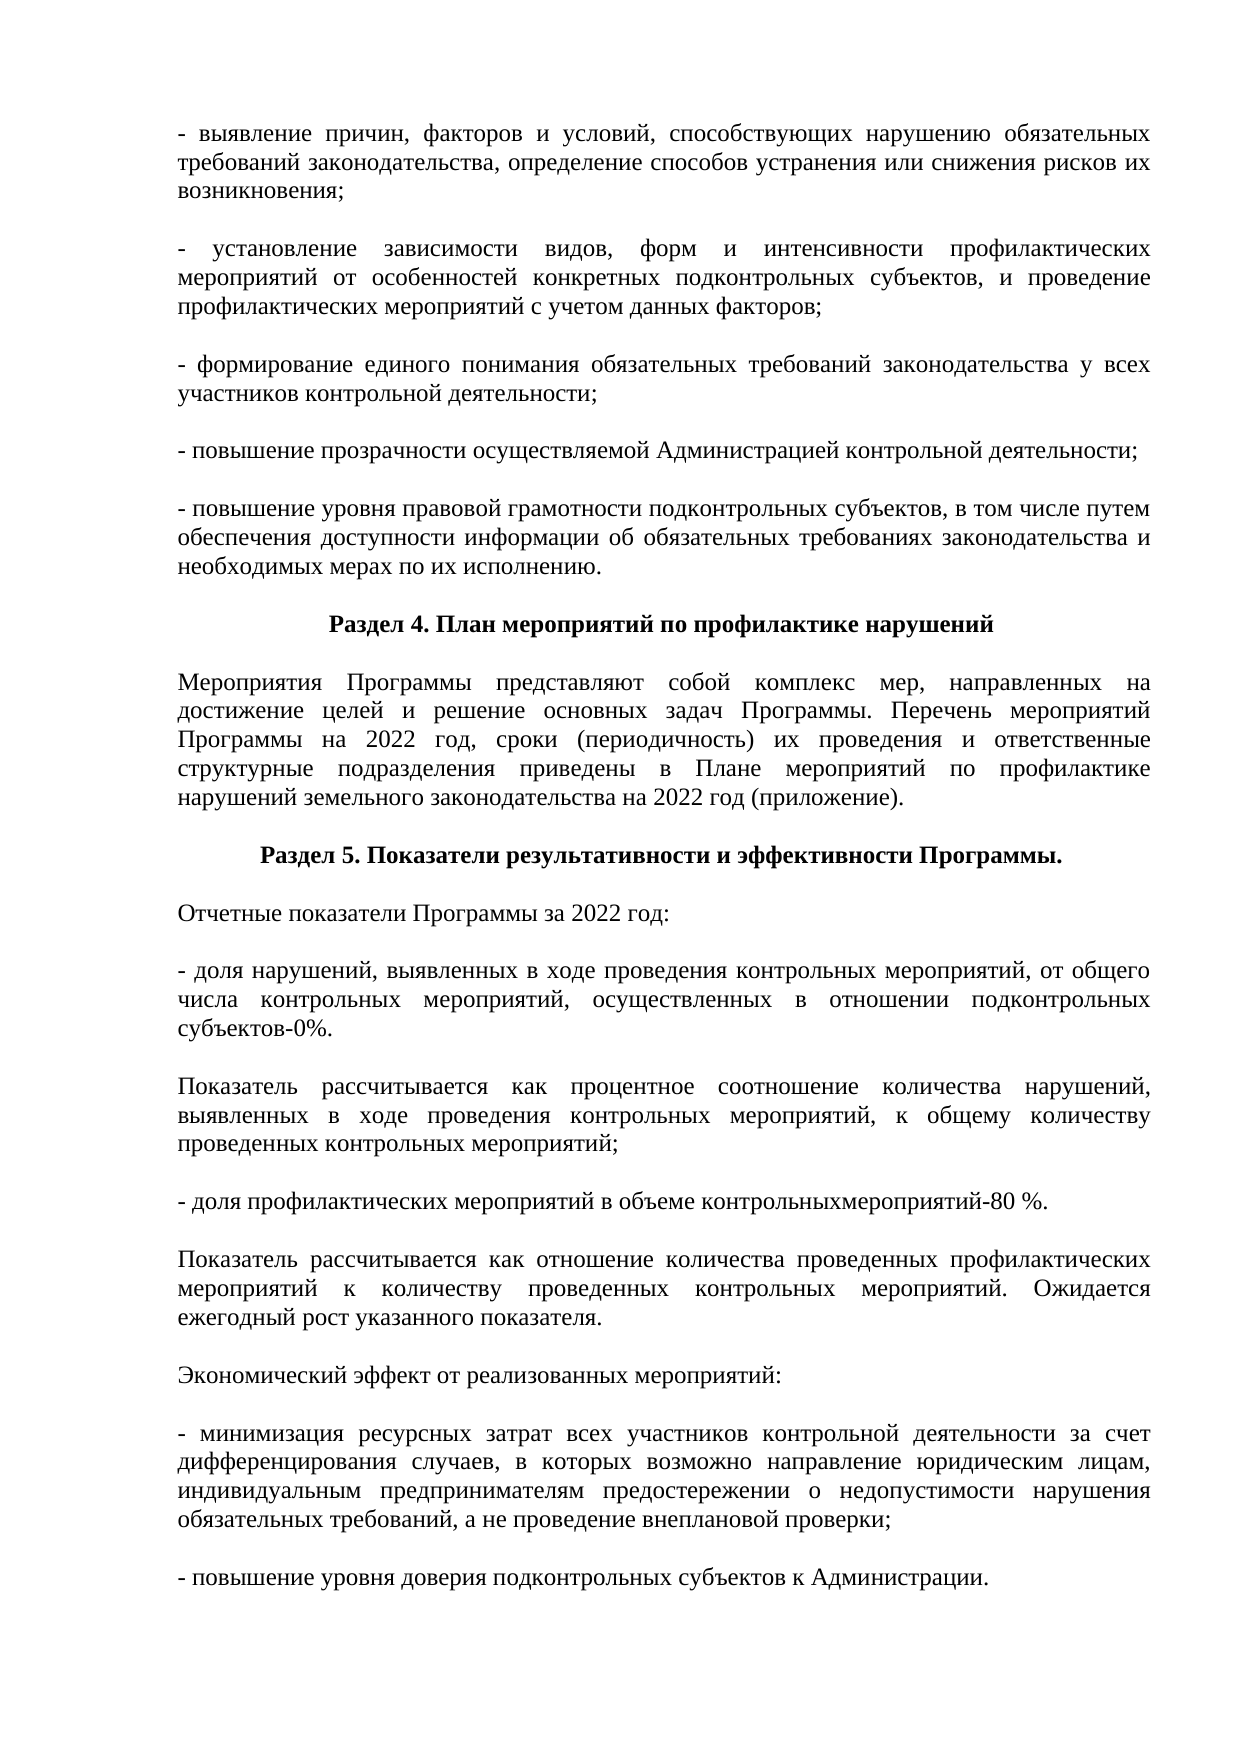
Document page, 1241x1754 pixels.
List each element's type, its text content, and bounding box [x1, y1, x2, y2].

text Показатель рассчитывается как отношение количества проведенных профилактических мероприятий к количеству проведенных контрольных мероприятий. Ожидается ежегодный рост указанного показателя. [177, 1244, 1152, 1331]
text Раздел 4. План мероприятий по профилактике нарушений [177, 609, 1152, 638]
text - выявление причин, факторов и условий, способствующих нарушению обязательных требований законодательства, определение способов устранения или снижения рисков их возникновения; [177, 118, 1152, 204]
text - повышение прозрачности осуществляемой Администрацией контрольной деятельности; [177, 436, 1152, 464]
text - минимизация ресурсных затрат всех участников контрольной деятельности за счет дифференцирования случаев, в которых возможно направление юридическим лицам, индивидуальным предпринимателям предостережении о недопустимости нарушения обязательных требований, а не проведение внеплановой проверки; [177, 1418, 1152, 1533]
text Отчетные показатели Программы за 2022 год: [177, 898, 1152, 926]
text Экономический эффект от реализованных мероприятий: [177, 1360, 1152, 1388]
text - установление зависимости видов, форм и интенсивности профилактических мероприятий от особенностей конкретных подконтрольных субъектов, и проведение профилактических мероприятий с учетом данных факторов; [177, 233, 1152, 320]
text Раздел 5. Показатели результативности и эффективности Программы. [177, 840, 1152, 868]
text - доля профилактических мероприятий в объеме контрольныхмероприятий-80 %. [177, 1186, 1152, 1215]
text - формирование единого понимания обязательных требований законодательства у всех участников контрольной деятельности; [177, 349, 1152, 406]
text Мероприятия Программы представляют собой комплекс мер, направленных на достижение целей и решение основных задач Программы. Перечень мероприятий Программы на 2022 год, сроки (периодичность) их проведения и ответственные структурные подразделения приведены в Плане мероприятий по профилактике нарушений земельного законодательства на 2022 год (приложение). [177, 667, 1152, 811]
text - доля нарушений, выявленных в ходе проведения контрольных мероприятий, от общего числа контрольных мероприятий, осуществленных в отношении подконтрольных субъектов-0%. [177, 956, 1152, 1042]
text Показатель рассчитывается как процентное соотношение количества нарушений, выявленных в ходе проведения контрольных мероприятий, к общему количеству проведенных контрольных мероприятий; [177, 1071, 1152, 1157]
text - повышение уровня правовой грамотности подконтрольных субъектов, в том числе путем обеспечения доступности информации об обязательных требованиях законодательства и необходимых мерах по их исполнению. [177, 493, 1152, 580]
text - повышение уровня доверия подконтрольных субъектов к Администрации. [177, 1562, 1152, 1591]
